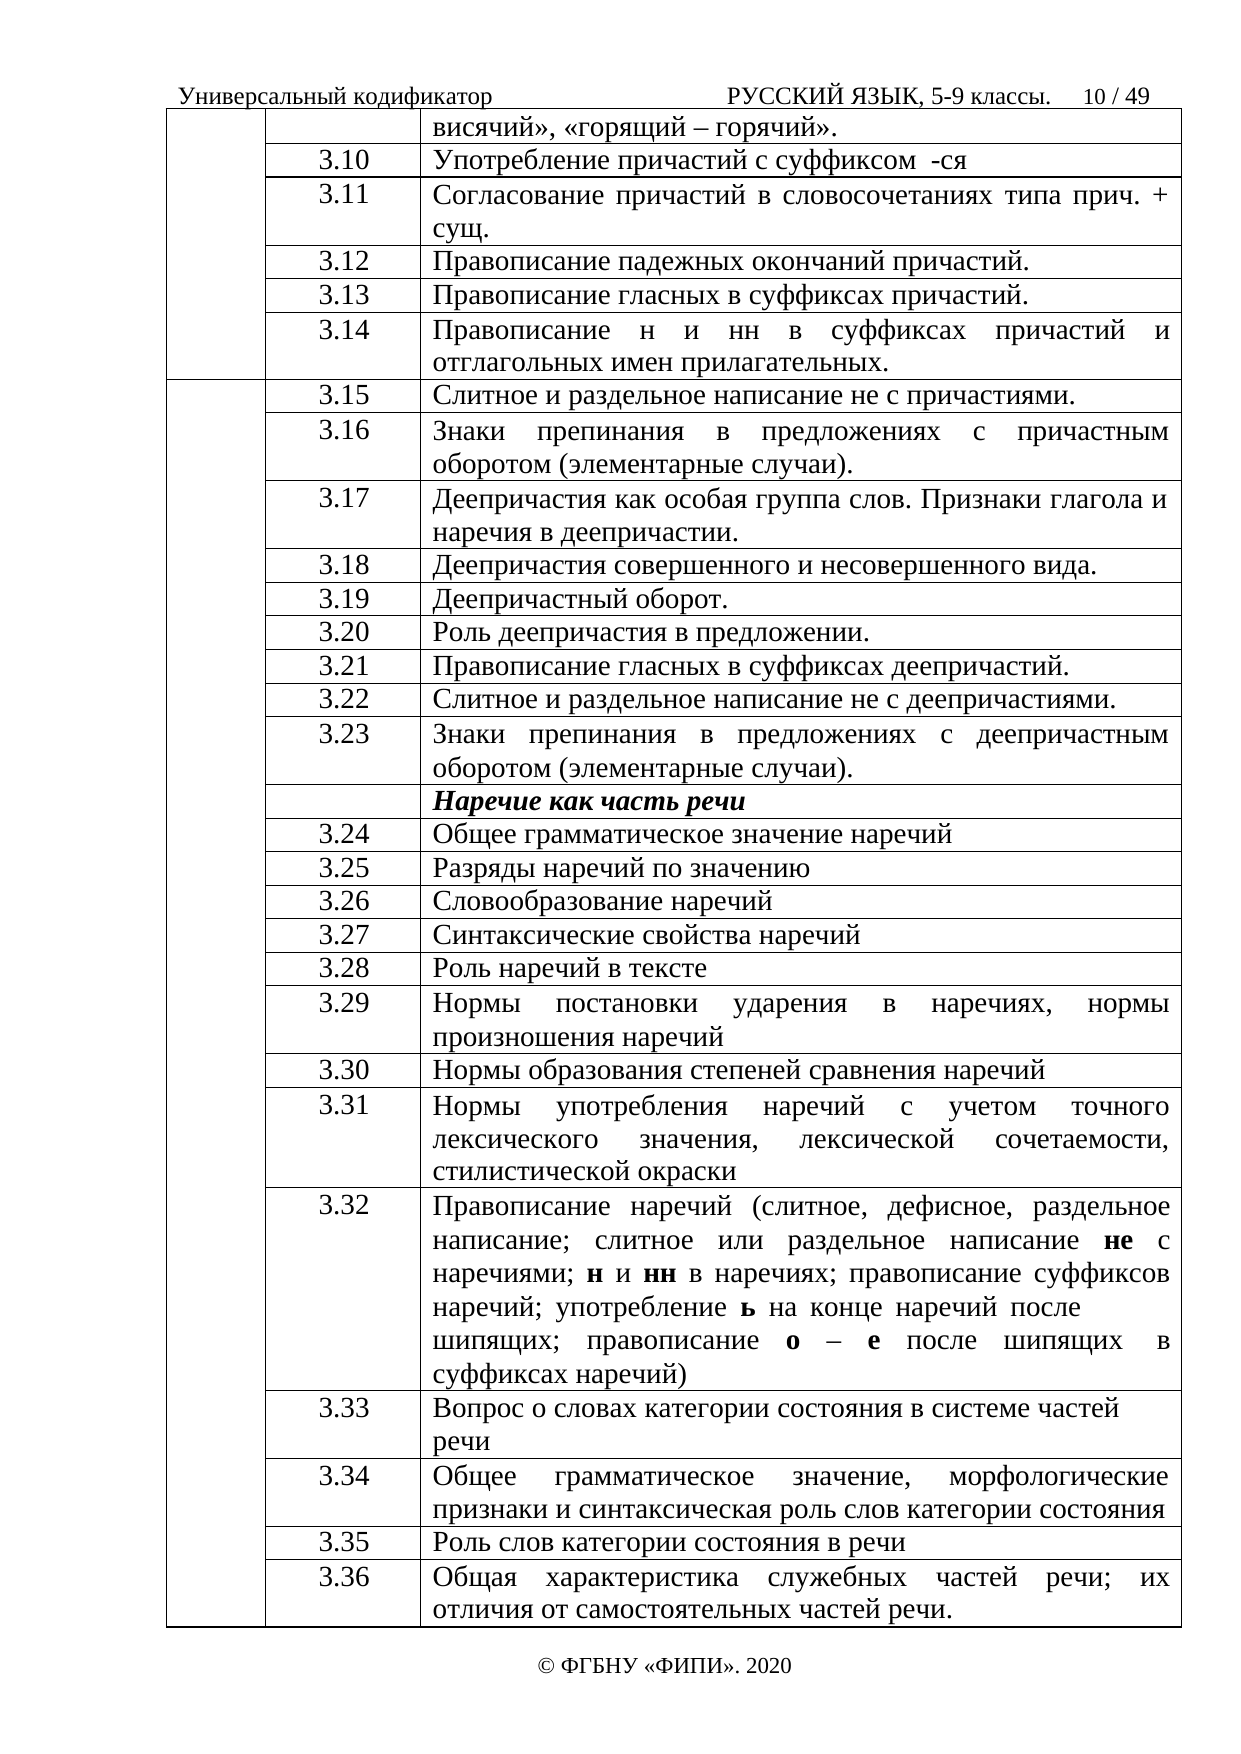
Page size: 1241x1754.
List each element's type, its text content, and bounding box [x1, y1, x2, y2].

table_cell 3.14 [266, 313, 420, 379]
table_cell 3.24 [266, 819, 420, 851]
table_cell 3.31 [266, 1088, 420, 1187]
table_cell Слитное и раздельное написание не с деепричастиями. [421, 684, 1181, 716]
table_cell Знаки препинания в предложениях с деепричастным оборотом (элементарные случаи). [421, 717, 1181, 784]
table_cell 3.19 [266, 583, 420, 615]
table_cell Вопрос о словах категории состояния в системе частей речи [421, 1391, 1181, 1458]
table_cell 3.26 [266, 886, 420, 918]
table_cell 3.13 [266, 279, 420, 312]
table_cell Нормы постановки ударения в наречиях, нормы произношения наречий [421, 986, 1181, 1053]
table_cell Знаки препинания в предложениях с причастным оборотом (элементарные случаи). [421, 413, 1181, 480]
table_cell Согласование причастий в словосочетаниях типа прич. + сущ. [421, 178, 1181, 244]
table_cell Разряды наречий по значению [421, 852, 1181, 884]
table_cell 3.33 [266, 1391, 420, 1458]
table_cell 3.15 [266, 380, 420, 412]
table_cell 3.36 [266, 1560, 420, 1626]
table_cell [167, 380, 265, 1626]
table_cell 3.34 [266, 1459, 420, 1526]
table_cell 3.18 [266, 549, 420, 582]
table_cell Правописание н и нн в суффиксах причастий и отглагольных имен прилагательных. [421, 313, 1181, 379]
table_cell Слитное и раздельное написание не с причастиями. [421, 380, 1181, 412]
table_cell 3.27 [266, 919, 420, 952]
table_cell 3.10 [266, 144, 420, 176]
table_cell 3.28 [266, 953, 420, 985]
table_cell 3.17 [266, 481, 420, 548]
table_cell Наречие как часть речи [421, 785, 1181, 817]
table_cell 3.11 [266, 178, 420, 244]
table_cell Роль слов категории состояния в речи [421, 1527, 1181, 1559]
table_cell Правописание падежных окончаний причастий. [421, 246, 1181, 278]
table_cell Нормы образования степеней сравнения наречий [421, 1054, 1181, 1087]
table_cell 3.22 [266, 684, 420, 716]
table_cell 3.21 [266, 650, 420, 682]
table_cell [266, 785, 420, 817]
table_cell Роль наречий в тексте [421, 953, 1181, 985]
table_cell 3.25 [266, 852, 420, 884]
table_cell Правописание гласных в суффиксах деепричастий. [421, 650, 1181, 682]
table_cell 3.32 [266, 1188, 420, 1389]
table_cell 3.30 [266, 1054, 420, 1087]
table_cell 3.9 [266, 109, 420, 143]
table_cell 3.12 [266, 246, 420, 278]
table_cell 3.16 [266, 413, 420, 480]
table_cell 3.20 [266, 616, 420, 649]
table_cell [421, 109, 1181, 143]
table_cell Деепричастия совершенного и несовершенного вида. [421, 549, 1181, 582]
table_cell 3.23 [266, 717, 420, 784]
table_cell Словообразование наречий [421, 886, 1181, 918]
table_cell Синтаксические свойства наречий [421, 919, 1181, 952]
table_cell Деепричастный оборот. [421, 583, 1181, 615]
table_cell Общее грамматическое значение, морфологические признаки и синтаксическая роль слов категории состояния [421, 1459, 1181, 1526]
table_cell Правописание наречий (слитное, дефисное, раздельное написание; слитное или раздельное написание не с наречиями; н и нн в наречиях; правописание суффиксов наречий; употребление ь на конце наречий после шипящих; правописание о – е после шипящих в суффиксах наречий) [421, 1188, 1181, 1389]
table_cell 3.35 [266, 1527, 420, 1559]
table_cell Правописание гласных в суффиксах причастий. [421, 279, 1181, 312]
table_cell Нормы употребления наречий с учетом точного лексического значения, лексической сочетаемости, стилистической окраски [421, 1088, 1181, 1187]
table_cell Общее грамматическое значение наречий [421, 819, 1181, 851]
table_cell Деепричастия как особая группа слов. Признаки глагола и наречия в деепричастии. [421, 481, 1181, 548]
table_cell Употребление причастий с суффиксом -ся [421, 144, 1181, 176]
table_cell Роль деепричастия в предложении. [421, 616, 1181, 649]
table_cell 3.29 [266, 986, 420, 1053]
table_cell Общая характеристика служебных частей речи; их отличия от самостоятельных частей речи. [421, 1560, 1181, 1626]
